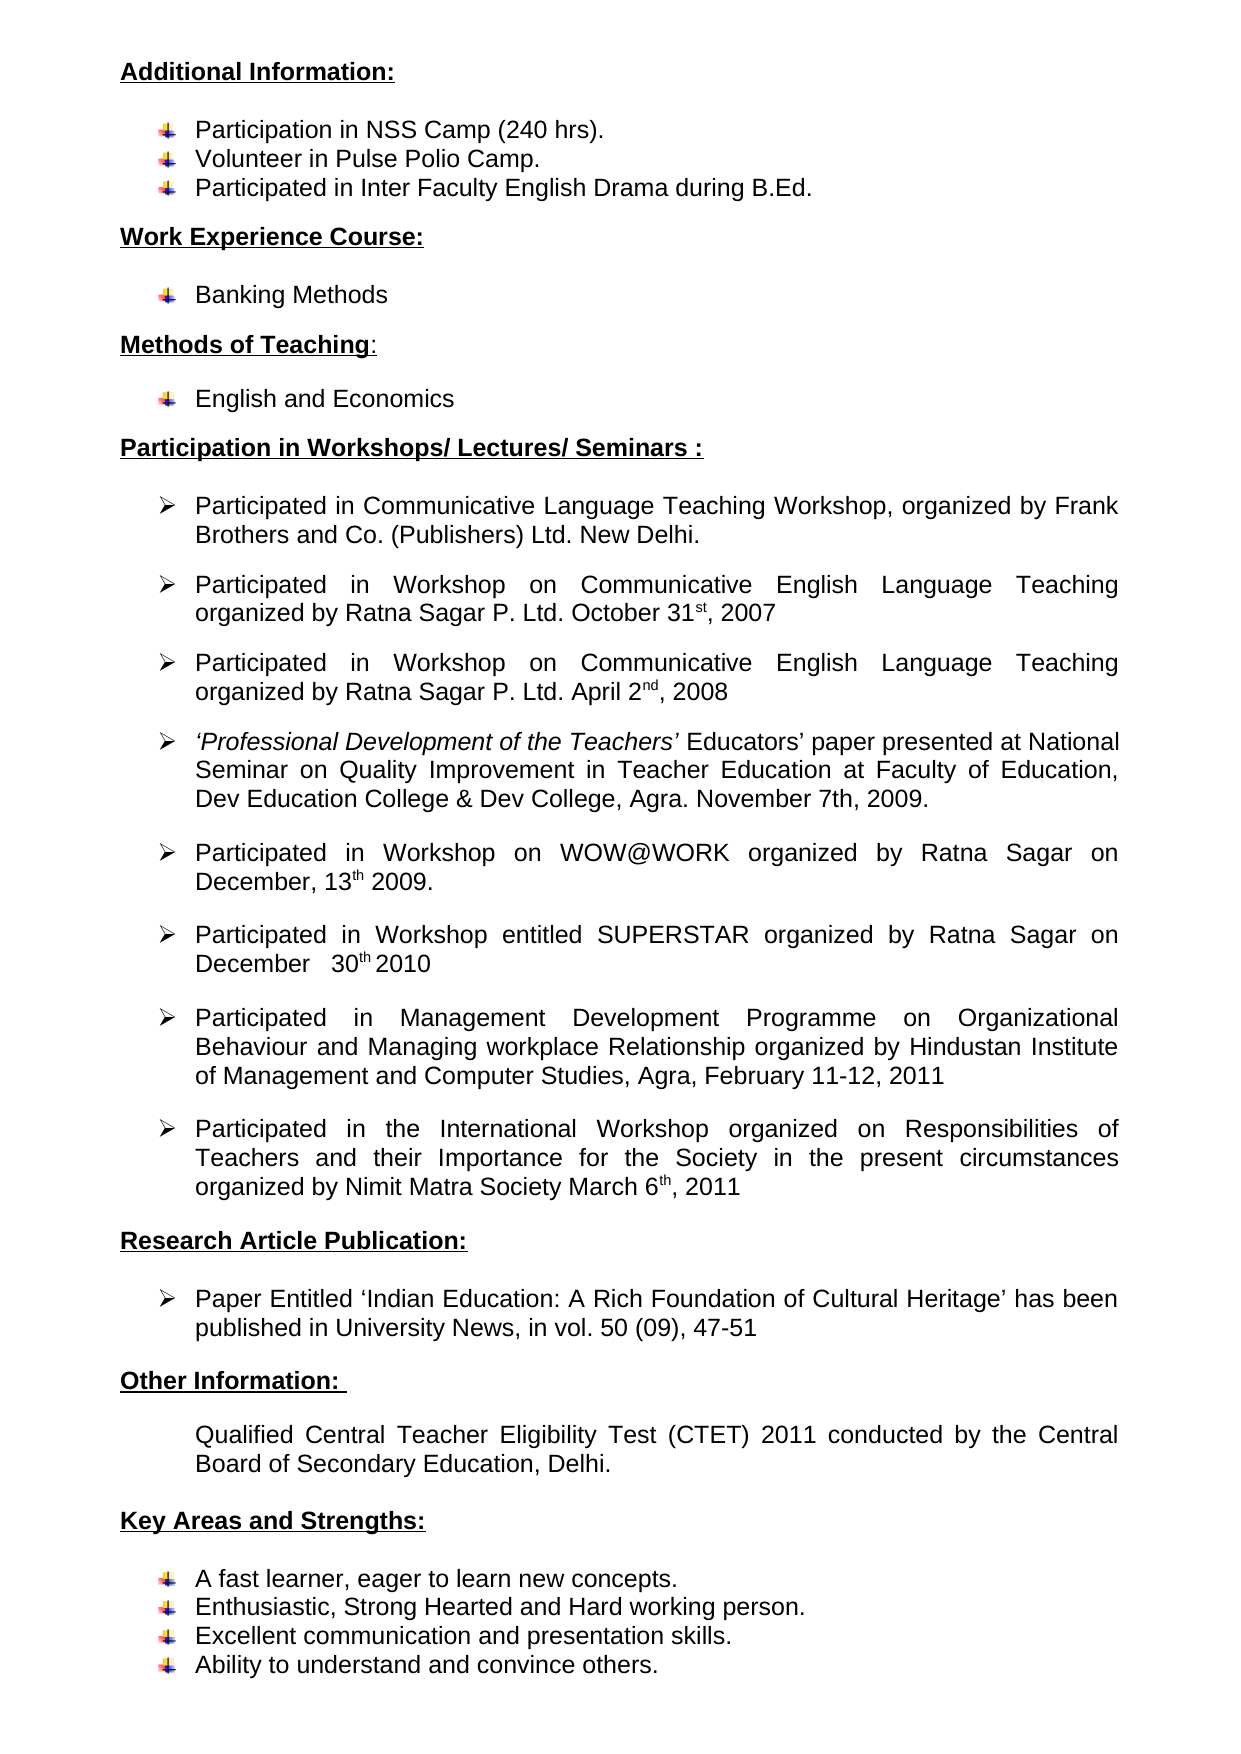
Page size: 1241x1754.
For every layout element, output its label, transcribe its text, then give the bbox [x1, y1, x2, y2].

list Participated in Workshop entitled SUPERSTAR organized by Ratna Sagar on December 30th 2010 [157, 920, 1120, 978]
picture [158, 179, 176, 196]
picture [158, 1599, 176, 1616]
list Enthusiastic, Strong Hearted and Hard working person. [157, 1592, 1120, 1621]
picture [158, 1570, 176, 1587]
text Additional Information: [120, 57, 1120, 86]
list Participated in Communicative Language Teaching Workshop, organized by Frank Brothers and Co. (Publishers) Ltd. New Delhi. [157, 491, 1120, 549]
list Participated in Inter Faculty English Drama during B.Ed. [157, 172, 1120, 201]
list Participated in Workshop on Communicative English Language Teaching organized by Ratna Sagar P. Ltd. October 31st, 2007 [157, 569, 1120, 627]
list English and Economics [157, 383, 1120, 412]
text Work Experience Course: [120, 222, 1120, 251]
text Other Information: [120, 1366, 1120, 1395]
picture [158, 1656, 176, 1674]
list Participated in Workshop on Communicative English Language Teaching organized by Ratna Sagar P. Ltd. April 2nd, 2008 [157, 648, 1120, 706]
picture [158, 390, 176, 407]
list Participated in Workshop on WOW@WORK organized by Ratna Sagar on December, 13th 2009. [157, 838, 1120, 895]
text Qualified Central Teacher Eligibility Test (CTET) 2011 conducted by the Central Board of Secondary Education, Delhi. [195, 1420, 1120, 1478]
text Key Areas and Strengths: [120, 1506, 1120, 1534]
picture [158, 150, 176, 168]
list Participated in Management Development Programme on Organizational Behaviour and Managing workplace Relationship organized by Hindustan Institute of Management and Computer Studies, Agra, February 11-12, 2011 [157, 1003, 1120, 1089]
picture [158, 286, 176, 304]
list ‘Professional Development of the Teachers’ Educators’ paper presented at National Seminar on Quality Improvement in Teacher Education at Faculty of Education, Dev Education College & Dev College, Agra. November 7th, 2009. [157, 726, 1120, 813]
text Methods of Teaching: [120, 330, 1120, 358]
picture [158, 121, 176, 139]
list Excellent communication and presentation skills. [157, 1621, 1120, 1650]
list Ability to understand and convince others. [157, 1650, 1120, 1679]
list Participated in the International Workshop organized on Responsibilities of Teachers and their Importance for the Society in the present circumstances organized by Nimit Matra Society March 6th, 2011 [157, 1114, 1120, 1201]
picture [158, 1628, 176, 1645]
list Participation in NSS Camp (240 hrs). [157, 115, 1120, 144]
list Volunteer in Pulse Polio Camp. [157, 144, 1120, 172]
list A fast learner, eager to learn new concepts. [157, 1564, 1120, 1592]
list Banking Methods [157, 280, 1120, 309]
text Participation in Workshops/ Lectures/ Seminars : [120, 433, 1120, 462]
list Paper Entitled ‘Indian Education: A Rich Foundation of Cultural Heritage’ has been published in University News, in vol. 50 (09), 47-51 [157, 1284, 1120, 1341]
text Research Article Publication: [120, 1226, 1120, 1254]
